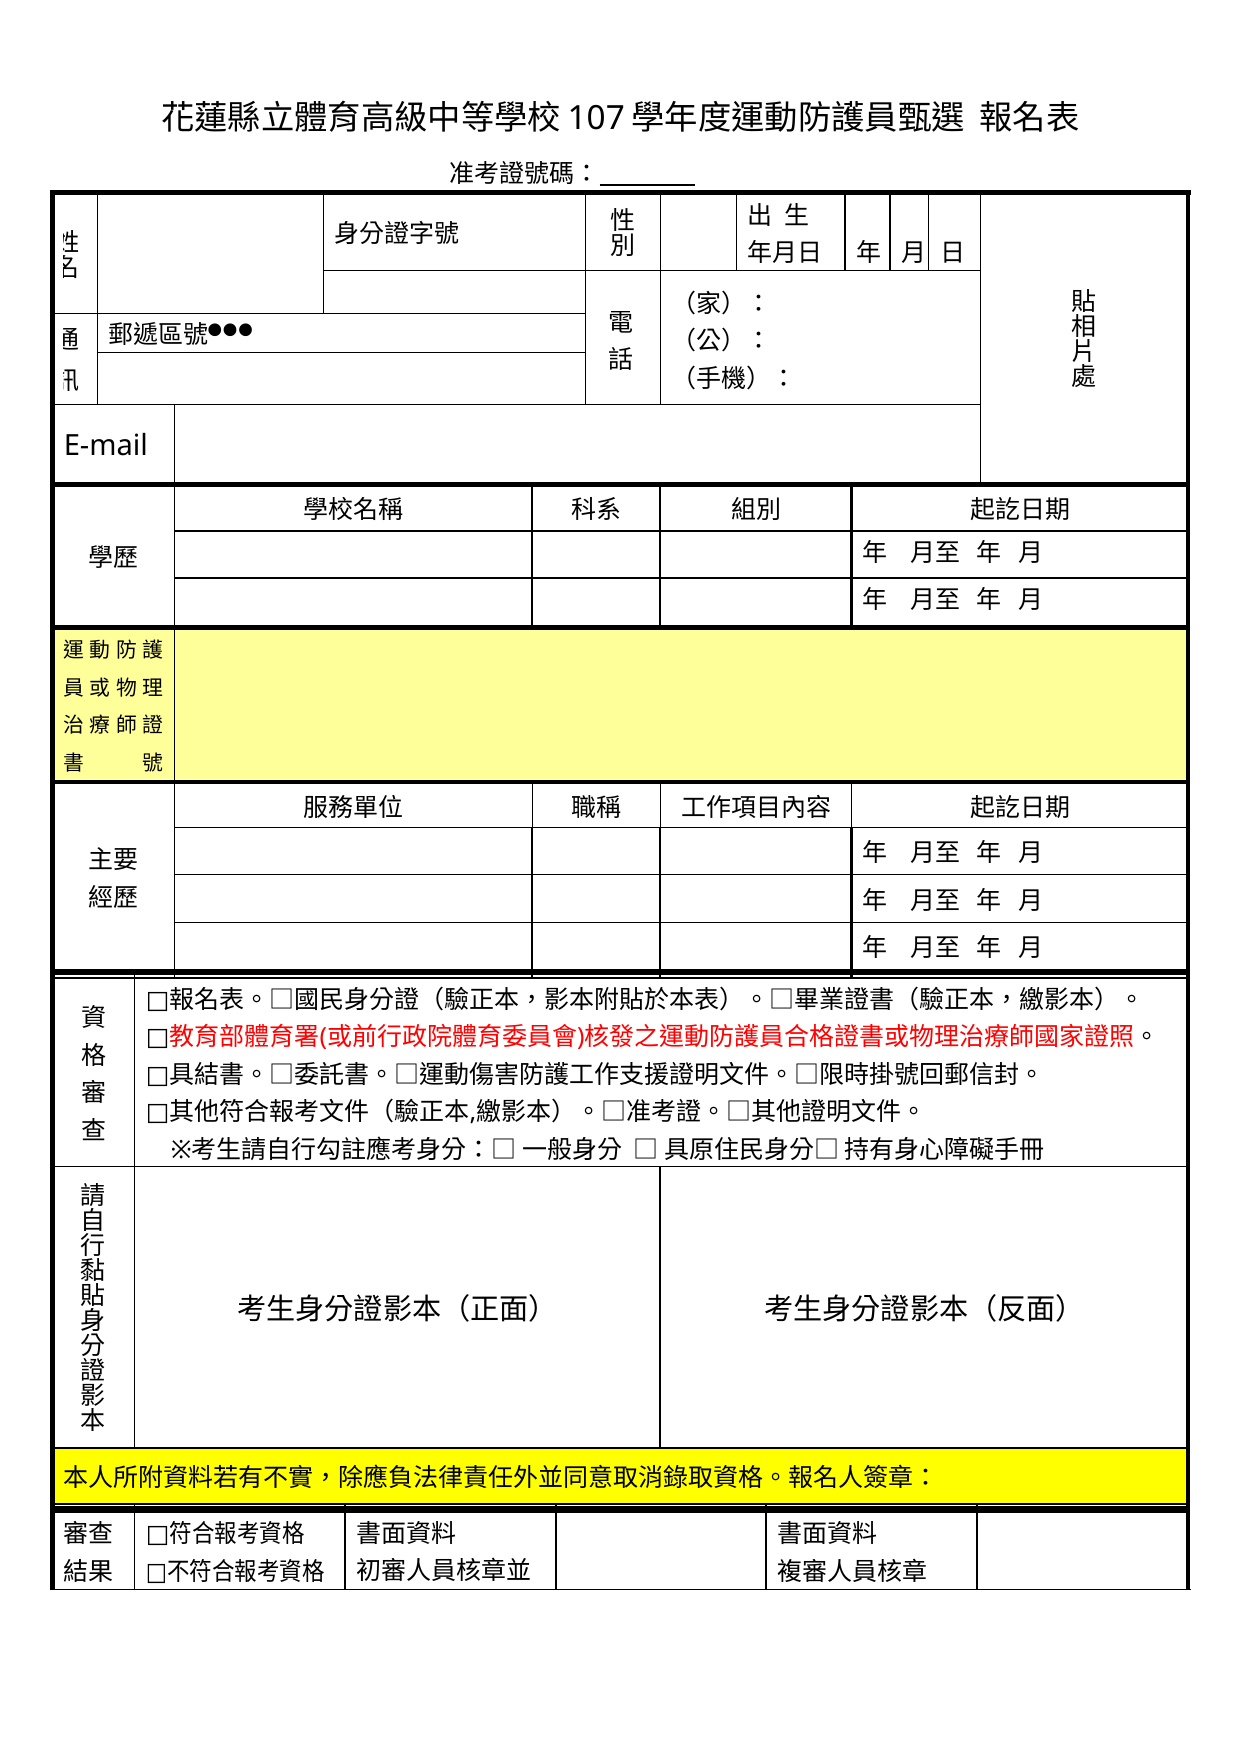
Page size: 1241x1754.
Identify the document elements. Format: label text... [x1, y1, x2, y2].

table_header [661, 195, 736, 269]
table_cell 考生身分證影本（反面） [661, 1167, 1186, 1447]
table_cell [661, 579, 850, 625]
table_cell 年 月至 年 月 [853, 828, 1186, 874]
table_cell 起訖日期 [852, 784, 1186, 827]
table_cell [533, 923, 659, 969]
table_header 貼相片處 [981, 195, 1186, 482]
text 花蓮縣立體育高級中等學校107學年度運動防護員甄選 報名表 [118, 77, 1122, 152]
text 准考證號碼： [118, 152, 1112, 190]
table_header 年 [846, 195, 889, 269]
table_cell [175, 828, 531, 874]
table_cell 年 月至 年 月 [853, 923, 1186, 969]
table_cell [175, 630, 1186, 779]
table_header 出 生 年月日 [737, 195, 844, 269]
table_cell 請自行黏貼身分證影本 [55, 1167, 134, 1447]
table_cell 電話 [586, 271, 660, 404]
table_cell 運動防護員或物理治療師證書號 [55, 630, 174, 779]
table_cell 審查 結果 [55, 1513, 134, 1589]
table_cell 主要 經歷 [55, 784, 174, 969]
table_cell 年 月至 年 月 [853, 579, 1186, 625]
table_cell □符合報考資格 □不符合報考資格 [135, 1513, 344, 1589]
table_cell 本人所附資料若有不實，除應負法律責任外並同意取消錄取資格。報名人簽章： [55, 1449, 1186, 1503]
table_cell [533, 828, 659, 874]
table_cell 年 月至 年 月 [853, 532, 1186, 577]
table_cell 通訊處 [55, 314, 97, 404]
table_cell [324, 271, 585, 313]
table_cell [175, 579, 531, 625]
table_cell [533, 875, 659, 922]
table_cell 組別 [661, 487, 850, 530]
table_header 性別 [586, 195, 660, 269]
table_cell 學校名稱 [175, 487, 531, 530]
table_cell 資 格 審 查 [55, 979, 134, 1166]
table_cell 職稱 [533, 784, 660, 827]
table_header 月 [891, 195, 928, 269]
table_cell [175, 923, 531, 969]
table_cell 考生身分證影本（正面） [135, 1167, 659, 1447]
table_cell [175, 875, 531, 922]
table_header 身分證字號 [324, 195, 585, 269]
table_cell 服務單位 [175, 784, 532, 827]
table_cell E-mail [55, 405, 174, 482]
table_cell [661, 875, 850, 922]
table_header 姓名 [55, 195, 97, 313]
table_cell 郵遞區號 [98, 314, 585, 352]
table_cell 起訖日期 [853, 487, 1186, 530]
table_cell □報名表。□國民身分證（驗正本，影本附貼於本表）。□畢業證書（驗正本，繳影本）。 □教育部體育署(或前行政院體育委員會)核發之運動防護員合格證書或物理治療師國家證照。 □具結書。□委託書。□運動傷害防護工作支援證明文件。□限時掛號回郵信封。 □其他符合報考文件（驗正本,繳影本）。□准考證。□其他證明文件。 ※考生請自行勾註應考身分：□ 一般身分 □ 具原住民身分□ 持有身心障礙手冊 [135, 979, 1186, 1166]
table_cell [533, 532, 659, 577]
table_cell 書面資料 初審人員核章並 核發准考證 [346, 1513, 555, 1589]
table_cell 工作項目內容 [661, 784, 851, 827]
table_cell [661, 923, 850, 969]
table_cell [978, 1513, 1186, 1589]
table_cell [98, 353, 585, 404]
table_header [98, 195, 323, 313]
table_cell 書面資料 複審人員核章 [767, 1513, 976, 1589]
table_cell [557, 1513, 765, 1589]
table_cell [175, 532, 531, 577]
table_cell [661, 532, 850, 577]
table_cell （家）： （公）： （手機）： [661, 271, 980, 404]
table_header 日 [929, 195, 980, 269]
table_cell [661, 828, 850, 874]
table_cell 年 月至 年 月 [853, 875, 1186, 922]
table_cell [175, 405, 980, 482]
table_cell [533, 579, 659, 625]
table_cell 科系 [533, 487, 659, 530]
table_cell 學歷 [55, 487, 174, 625]
